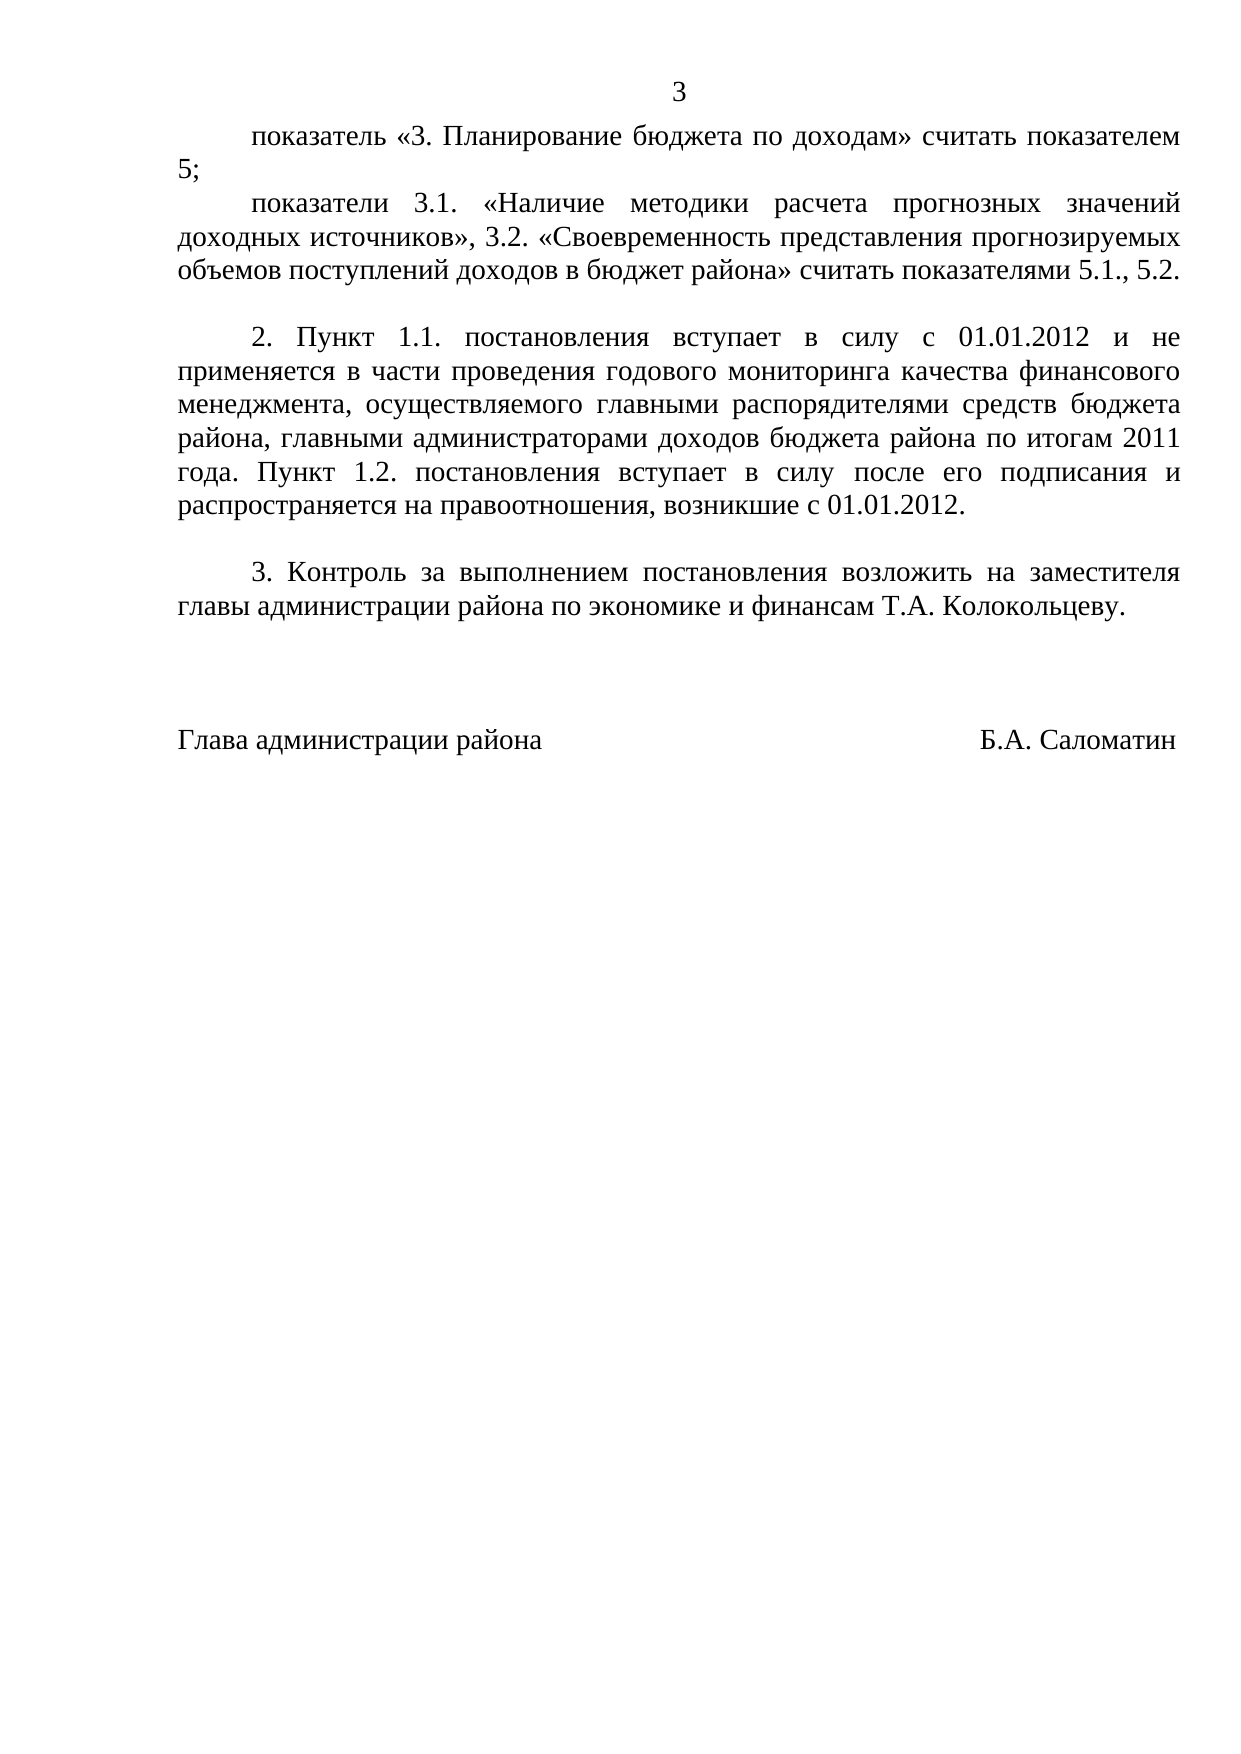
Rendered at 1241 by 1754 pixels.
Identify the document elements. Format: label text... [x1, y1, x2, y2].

text 2. Пункт 1.1. постановления вступает в силу с 01.01.2012 и не применяется в части проведения годового мониторинга качества финансового менеджмента, осуществляемого главными распорядителями средств бюджета района, главными администраторами доходов бюджета района по итогам 2011 года. Пункт 1.2. постановления вступает в силу после его подписания и распространяется на правоотношения, возникшие с 01.01.2012. [177, 319, 1181, 521]
text Глава администрации района Б.А. Саломатин [177, 722, 1181, 756]
text показатели 3.1. «Наличие методики расчета прогнозных значений доходных источников», 3.2. «Своевременность представления прогнозируемых объемов поступлений доходов в бюджет района» считать показателями 5.1., 5.2. [177, 185, 1181, 286]
text показатель «3. Планирование бюджета по доходам» считать показателем 5; [177, 118, 1181, 185]
text 3. Контроль за выполнением постановления возложить на заместителя главы администрации района по экономике и финансам Т.А. Колокольцеву. [177, 554, 1181, 621]
